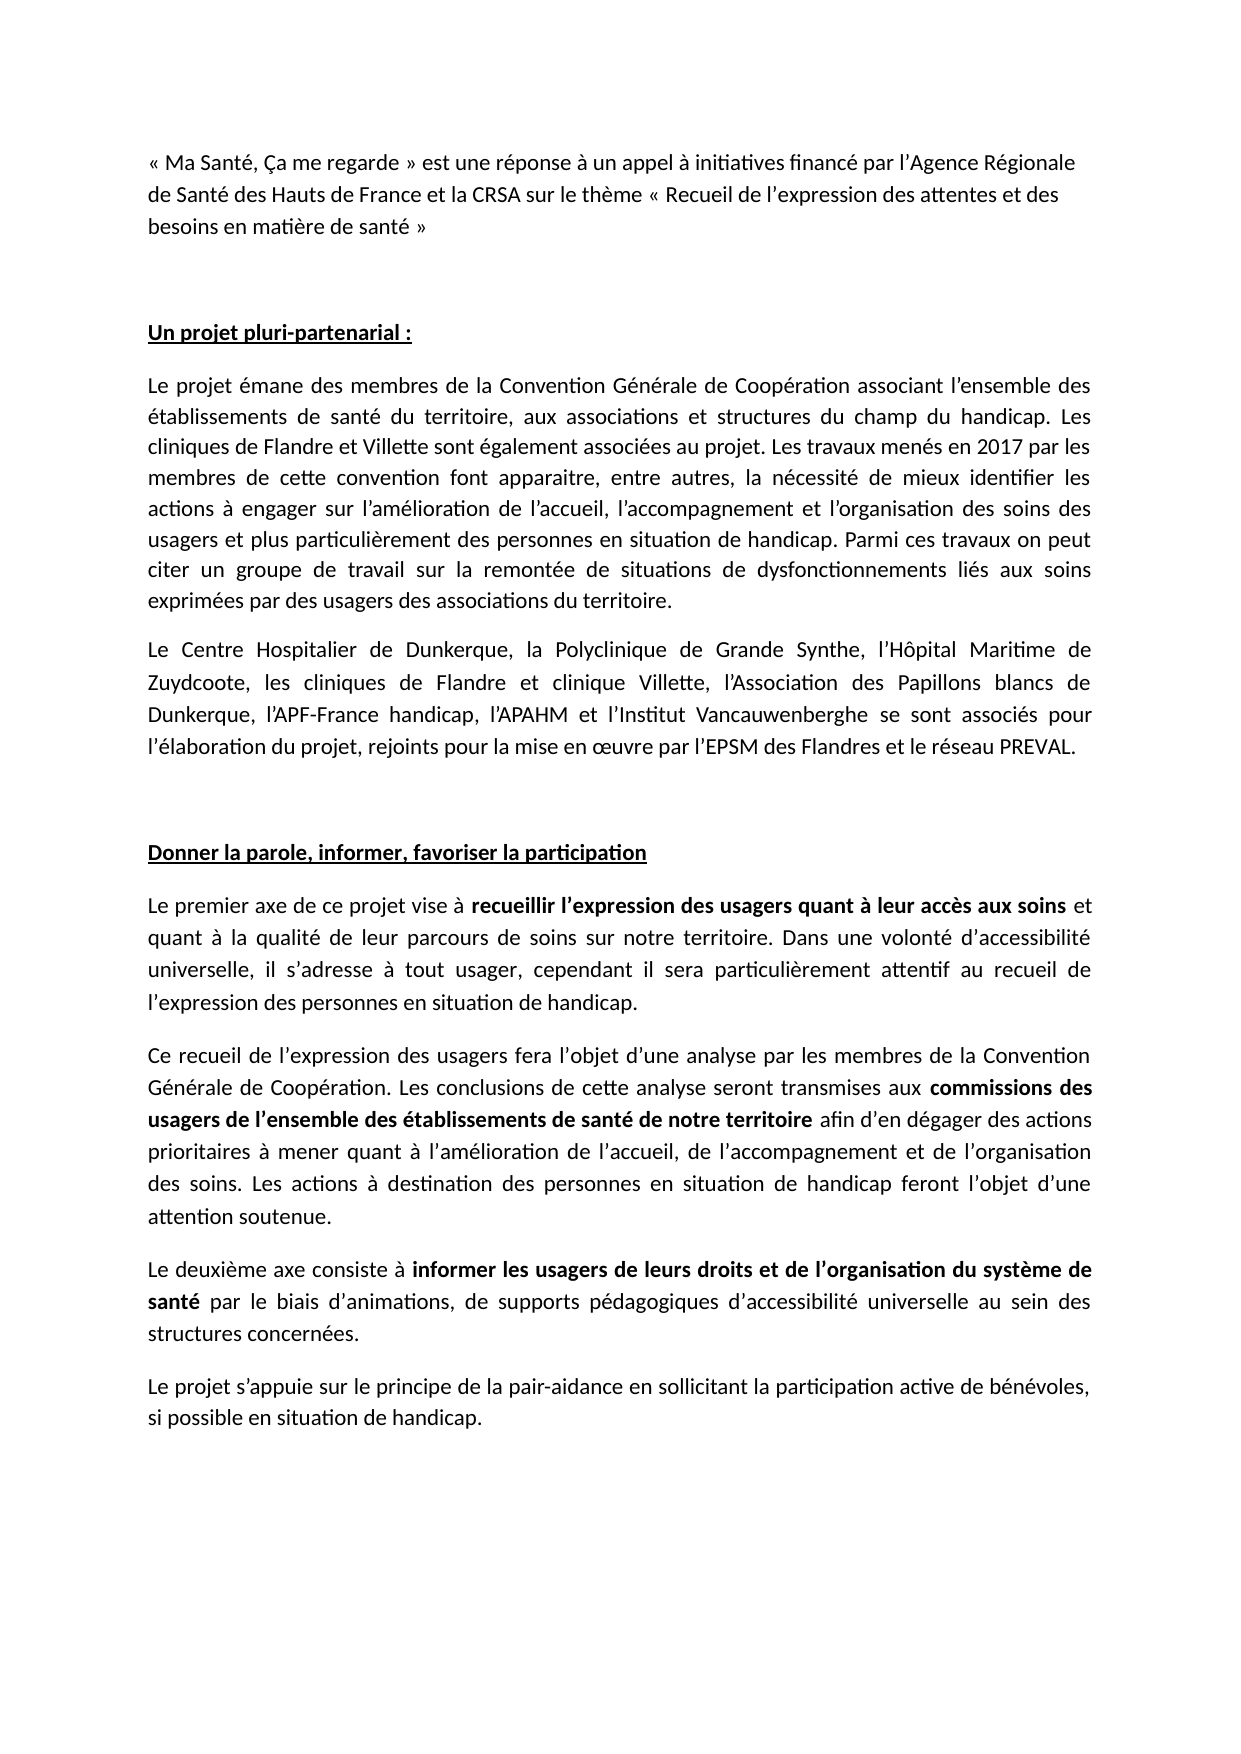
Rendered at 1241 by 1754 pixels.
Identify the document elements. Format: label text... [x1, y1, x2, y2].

text Un projet pluri-partenarial : [148, 318, 1093, 346]
text Le projet s’appuie sur le principe de la pair-aidance en sollicitant la participation active de bénévoles, si possible en situation de handicap. [148, 1372, 1093, 1431]
text Le Centre Hospitalier de Dunkerque, la Polyclinique de Grande Synthe, l’Hôpital Maritime de Zuydcoote, les cliniques de Flandre et clinique Villette, l’Association des Papillons blancs de Dunkerque, l’APF-France handicap, l’APAHM et l’Institut Vancauwenberghe se sont associés pour l’élaboration du projet, rejoints pour la mise en œuvre par l’EPSM des Flandres et le réseau PREVAL. [148, 636, 1093, 760]
text Ce recueil de l’expression des usagers fera l’objet d’une analyse par les membres de la Convention Générale de Coopération. Les conclusions de cette analyse seront transmises aux commissions des usagers de l’ensemble des établissements de santé de notre territoire afin d’en dégager des actions prioritaires à mener quant à l’amélioration de l’accueil, de l’accompagnement et de l’organisation des soins. Les actions à destination des personnes en situation de handicap feront l’objet d’une attention soutenue. [148, 1041, 1093, 1230]
text Le deuxième axe consiste à informer les usagers de leurs droits et de l’organisation du système de santé par le biais d’animations, de supports pédagogiques d’accessibilité universelle au sein des structures concernées. [148, 1255, 1093, 1347]
text Donner la parole, informer, favoriser la participation [148, 838, 1093, 866]
text « Ma Santé, Ça me regarde » est une réponse à un appel à initiatives financé par l’Agence Régionale de Santé des Hauts de France et la CRSA sur le thème « Recueil de l’expression des attentes et des besoins en matière de santé » [148, 148, 1093, 240]
text Le projet émane des membres de la Convention Générale de Coopération associant l’ensemble des établissements de santé du territoire, aux associations et structures du champ du handicap. Les cliniques de Flandre etVillette sont également associées au projet. Les travaux menés en 2017 par les membres de cette convention font apparaitre, entre autres, la nécessité de mieux identifier les actions à engager sur l’amélioration de l’accueil, l’accompagnement et l’organisation des soins des usagers et plus particulièrement des personnes en situation de handicap. Parmi ces travaux on peut citer un groupe de travail sur la remontée de situations de dysfonctionnements liés aux soins exprimées par des usagers des associations du territoire. [148, 371, 1093, 614]
text Le premier axe de ce projet vise à recueillir l’expression des usagers quant à leur accès aux soins et quant à la qualité de leur parcours de soins sur notre territoire. Dans une volonté d’accessibilité universelle, il s’adresse à tout usager, cependant il sera particulièrement attentif au recueil de l’expression des personnes en situation de handicap. [148, 891, 1093, 1016]
